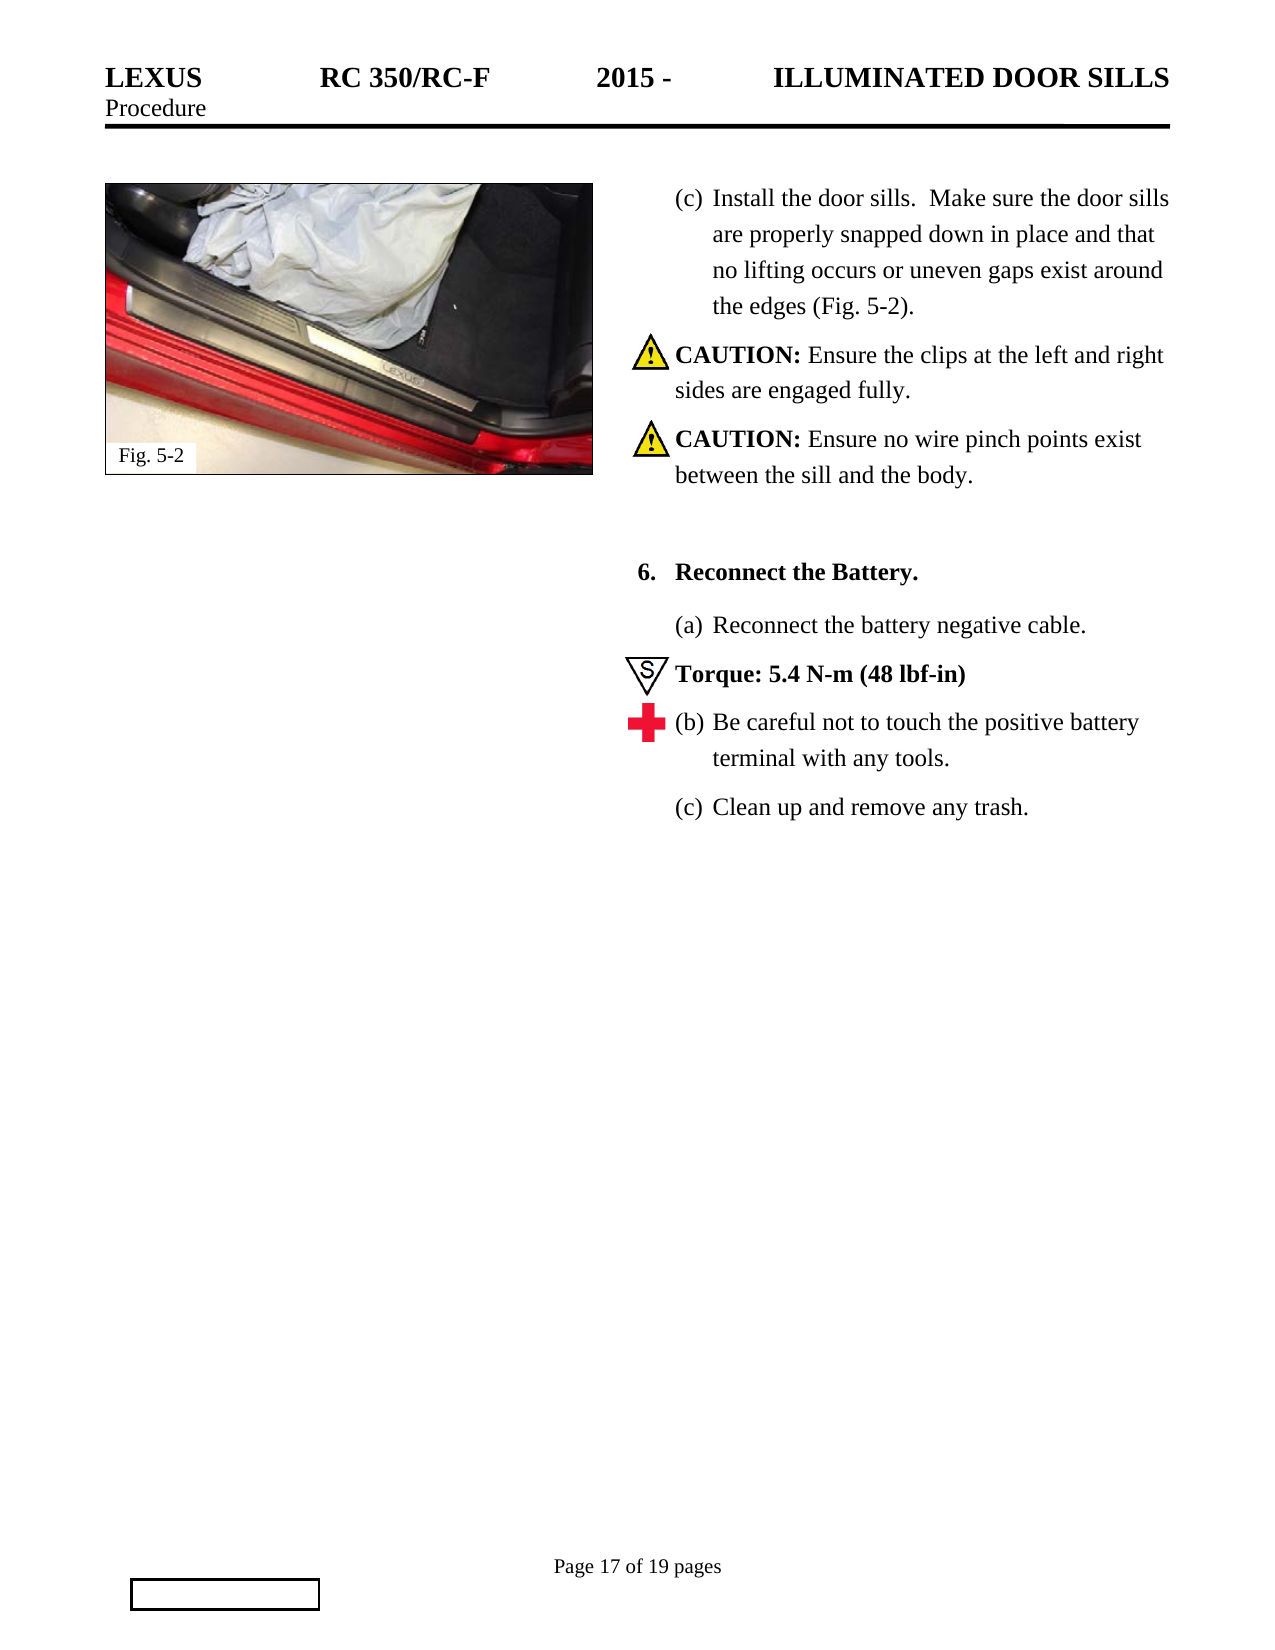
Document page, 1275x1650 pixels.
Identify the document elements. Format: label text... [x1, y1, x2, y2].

list Torque: 5.4 N-m (48 lbf-in) [675, 659, 1170, 688]
picture [615, 653, 673, 742]
text Install the door sills. Make sure the door sills are properly snapped down in place and that no lifting occurs or uneven gaps exist around the edges (Fig. 5-2). [675, 183, 1170, 320]
list Reconnect the battery negative cable. [675, 611, 1170, 639]
list CAUTION: Ensure no wire pinch points exist between the sill and the body. [675, 424, 1170, 489]
subtitle Reconnect the Battery. [637, 557, 1170, 586]
list Clean up and remove any trash. [675, 792, 1170, 821]
list Be careful not to touch the positive battery terminal with any tools. [675, 707, 1170, 772]
picture [631, 333, 670, 371]
picture [632, 420, 670, 458]
list CAUTION: Ensure the clips at the left and right sides are engaged fully. [675, 340, 1170, 404]
picture [106, 184, 592, 474]
